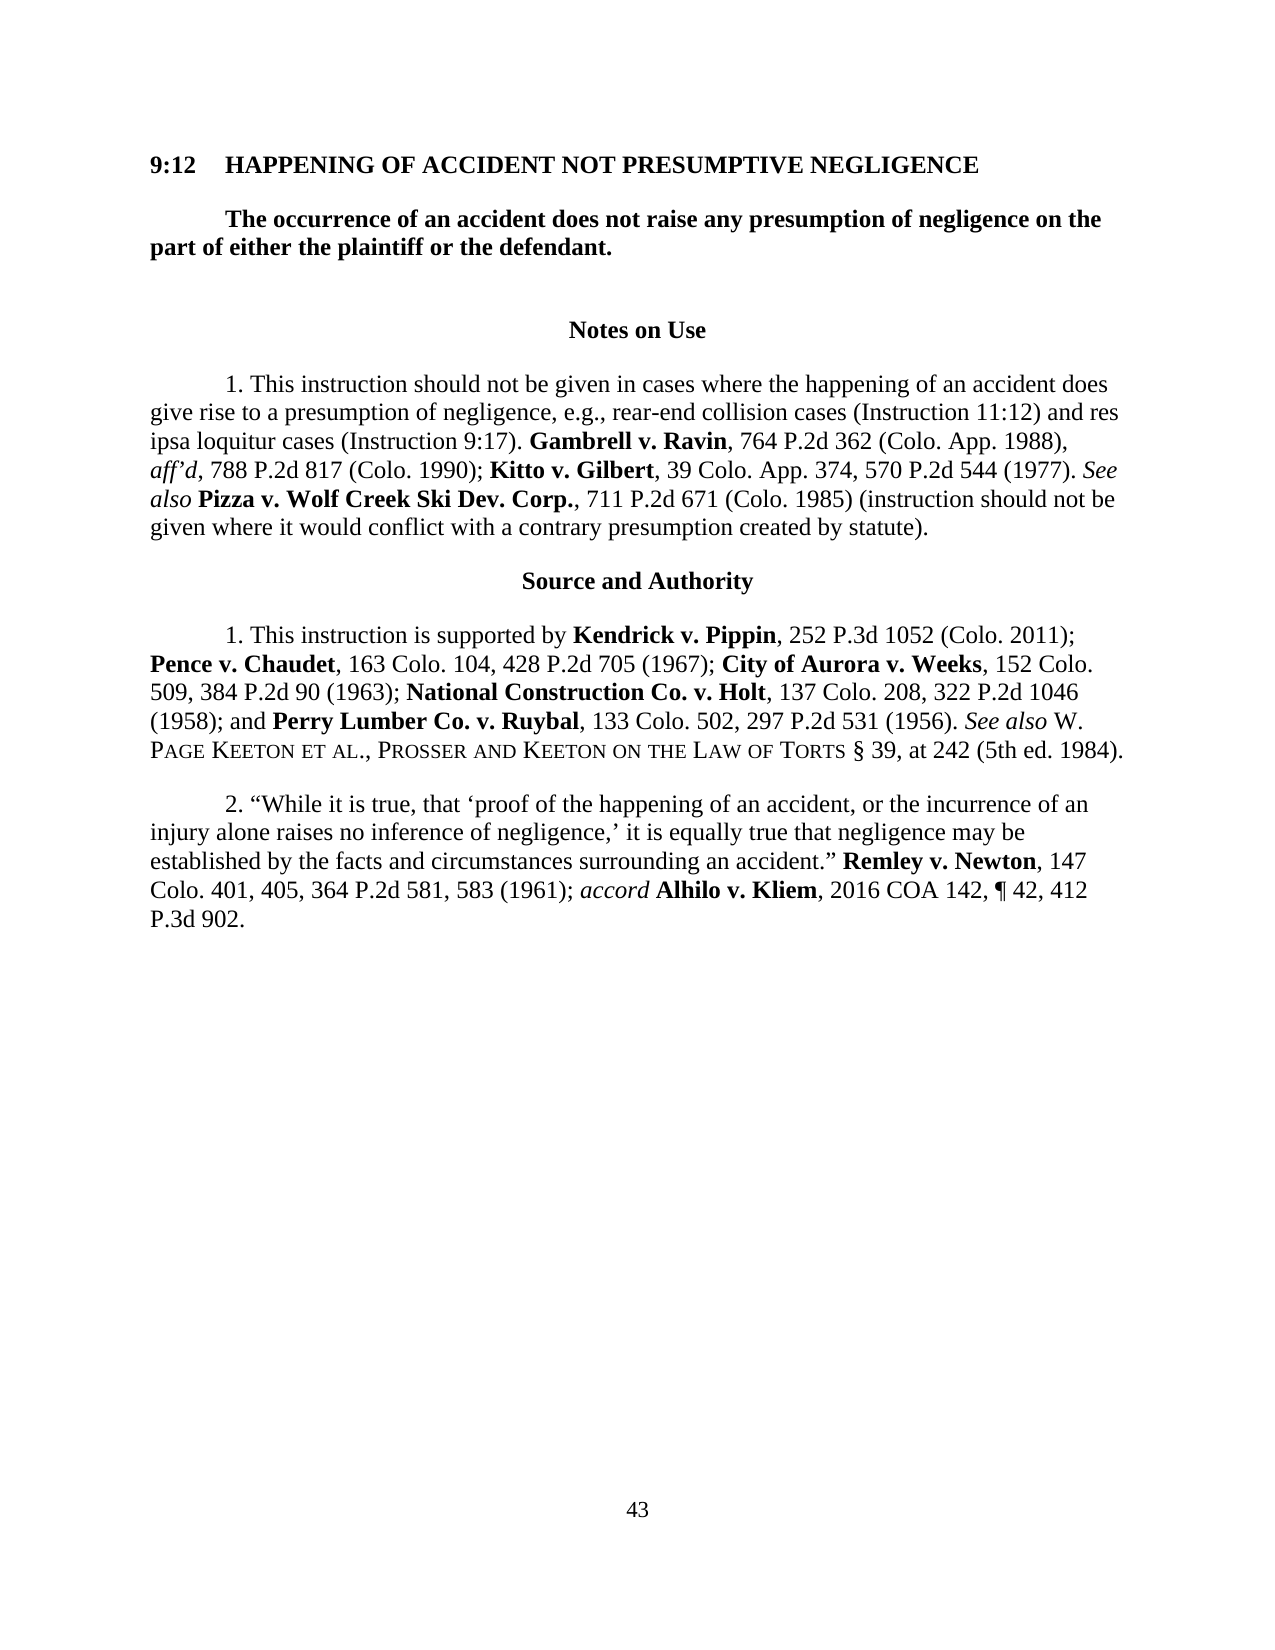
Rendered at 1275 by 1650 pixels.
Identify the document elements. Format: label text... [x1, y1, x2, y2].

text 1. This instruction is supported by Kendrick v. Pippin, 252 P.3d 1052 (Colo. 2011); Pence v. Chaudet, 163 Colo. 104, 428 P.2d 705 (1967); City of Aurora v. Weeks, 152 Colo. 509, 384 P.2d 90 (1963); National Construction Co. v. Holt, 137 Colo. 208, 322 P.2d 1046 (1958); and Perry Lumber Co. v. Ruybal, 133 Colo. 502, 297 P.2d 531 (1956). See also W. Page Keeton et al., Prosser and Keeton on the Law of Torts § 39, at 242 (5th ed. 1984). [150, 620, 1125, 764]
text 2. “While it is true, that ‘proof of the happening of an accident, or the incurrence of an injury alone raises no inference of negligence,’ it is equally true that negligence may be established by the facts and circumstances surrounding an accident.” Remley v. Newton, 147 Colo. 401, 405, 364 P.2d 581, 583 (1961); accord Alhilo v. Kliem, 2016 COA 142, ¶ 42, 412 P.3d 902. [150, 789, 1125, 932]
text The occurrence of an accident does not raise any presumption of negligence on the part of either the plaintiff or the defendant. [150, 204, 1125, 261]
text 9:12 HAPPENING OF ACCIDENT NOT PRESUMPTIVE NEGLIGENCE [150, 150, 1125, 179]
text Source and Authority [150, 566, 1125, 595]
text Notes on Use [150, 315, 1125, 344]
text 1. This instruction should not be given in cases where the happening of an accident does give rise to a presumption of negligence, e.g., rear-end collision cases (Instruction 11:12) and res ipsa loquitur cases (Instruction 9:17). Gambrell v. Ravin, 764 P.2d 362 (Colo. App. 1988), aff’d, 788 P.2d 817 (Colo. 1990); Kitto v. Gilbert, 39 Colo. App. 374, 570 P.2d 544 (1977). See also Pizza v. Wolf Creek Ski Dev. Corp., 711 P.2d 671 (Colo. 1985) (instruction should not be given where it would conflict with a contrary presumption created by statute). [150, 369, 1125, 541]
